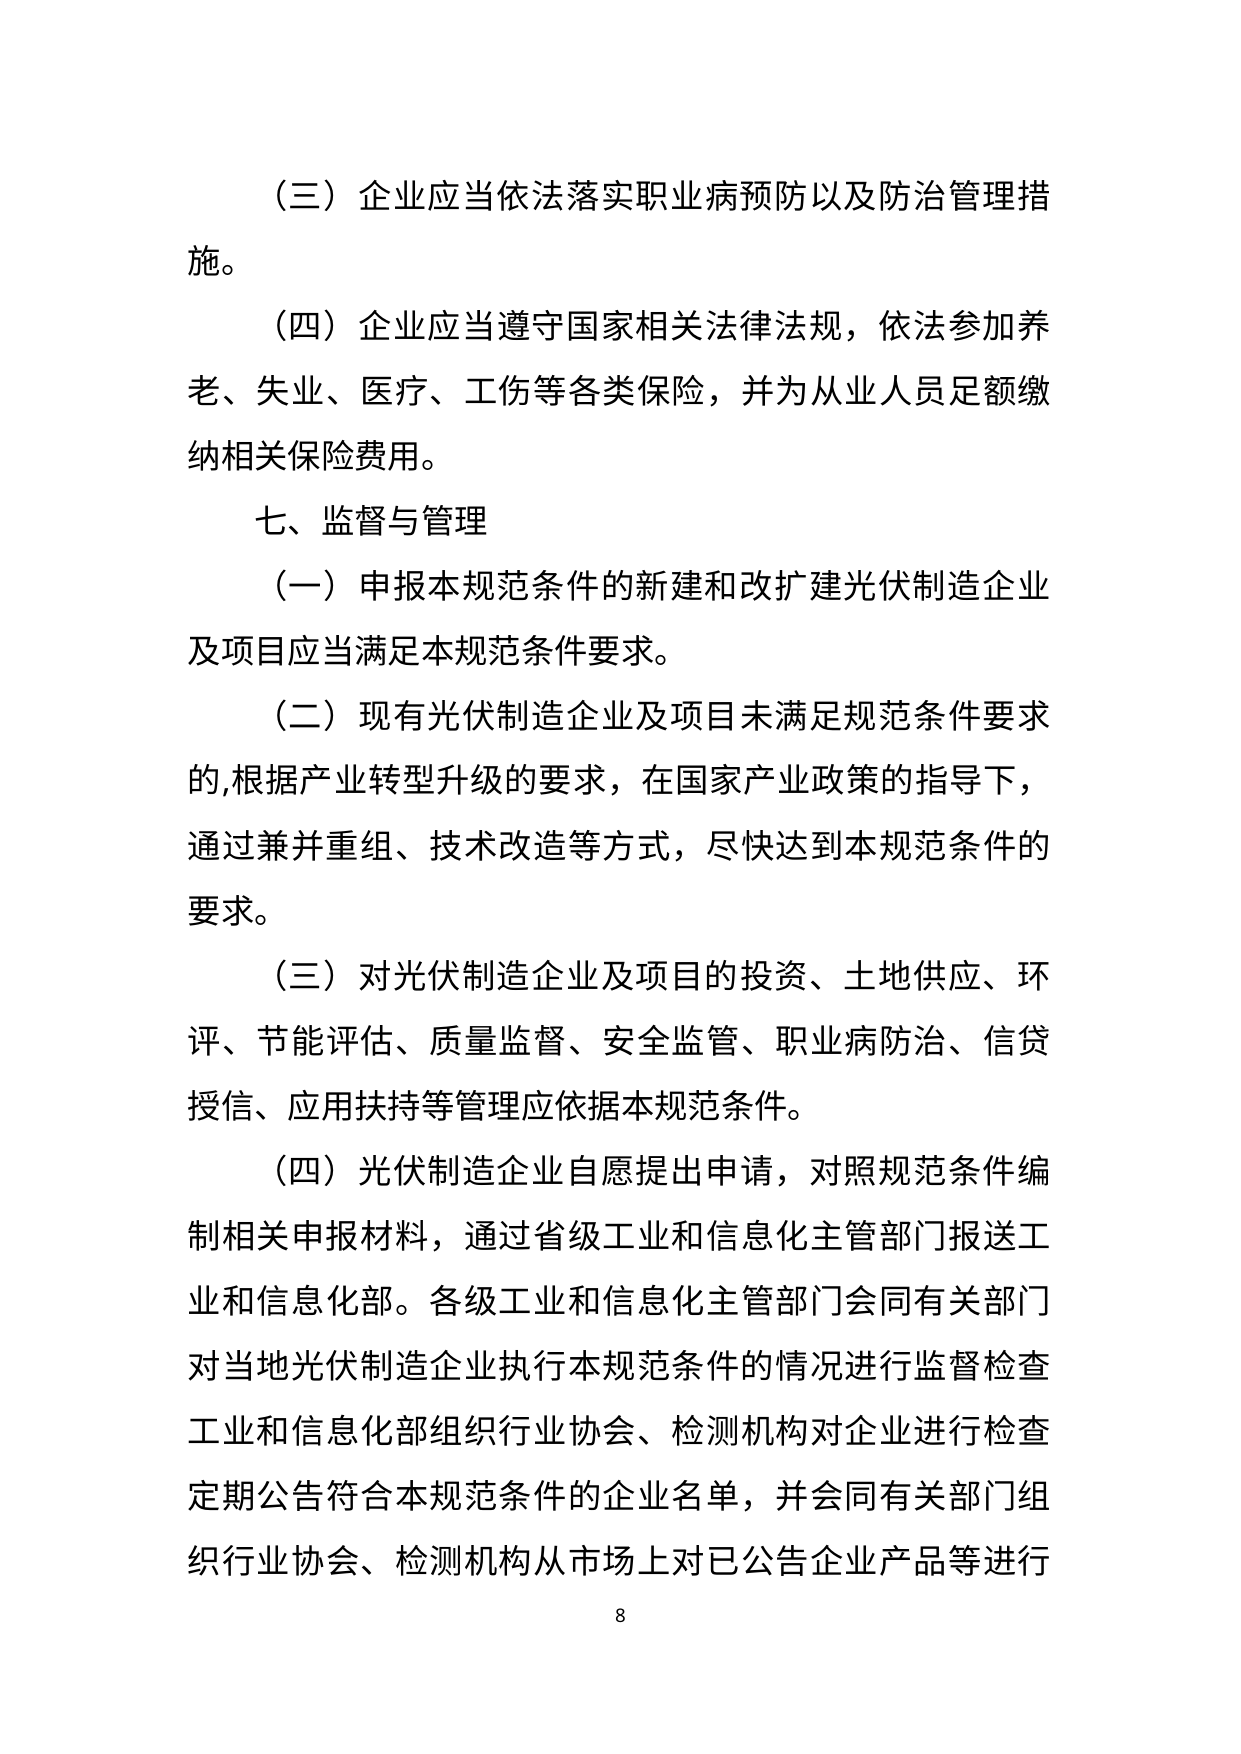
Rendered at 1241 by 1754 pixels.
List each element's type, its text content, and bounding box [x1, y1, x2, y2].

text （三）对光伏制造企业及项目的投资、土地供应、环评、节能评估、质量监督、安全监管、职业病防治、信贷授信、应用扶持等管理应依据本规范条件。 [187, 941, 1053, 1136]
text 七、监督与管理 [187, 486, 1053, 551]
text （二）现有光伏制造企业及项目未满足规范条件要求的,根据产业转型升级的要求，在国家产业政策的指导下，通过兼并重组、技术改造等方式，尽快达到本规范条件的要求。 [187, 681, 1053, 941]
text （四）企业应当遵守国家相关法律法规，依法参加养老、失业、医疗、工伤等各类保险，并为从业人员足额缴纳相关保险费用。 [187, 291, 1053, 486]
text （三）企业应当依法落实职业病预防以及防治管理措施。 [187, 161, 1053, 291]
text （一）申报本规范条件的新建和改扩建光伏制造企业及项目应当满足本规范条件要求。 [187, 551, 1053, 681]
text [187, 1136, 1053, 1591]
